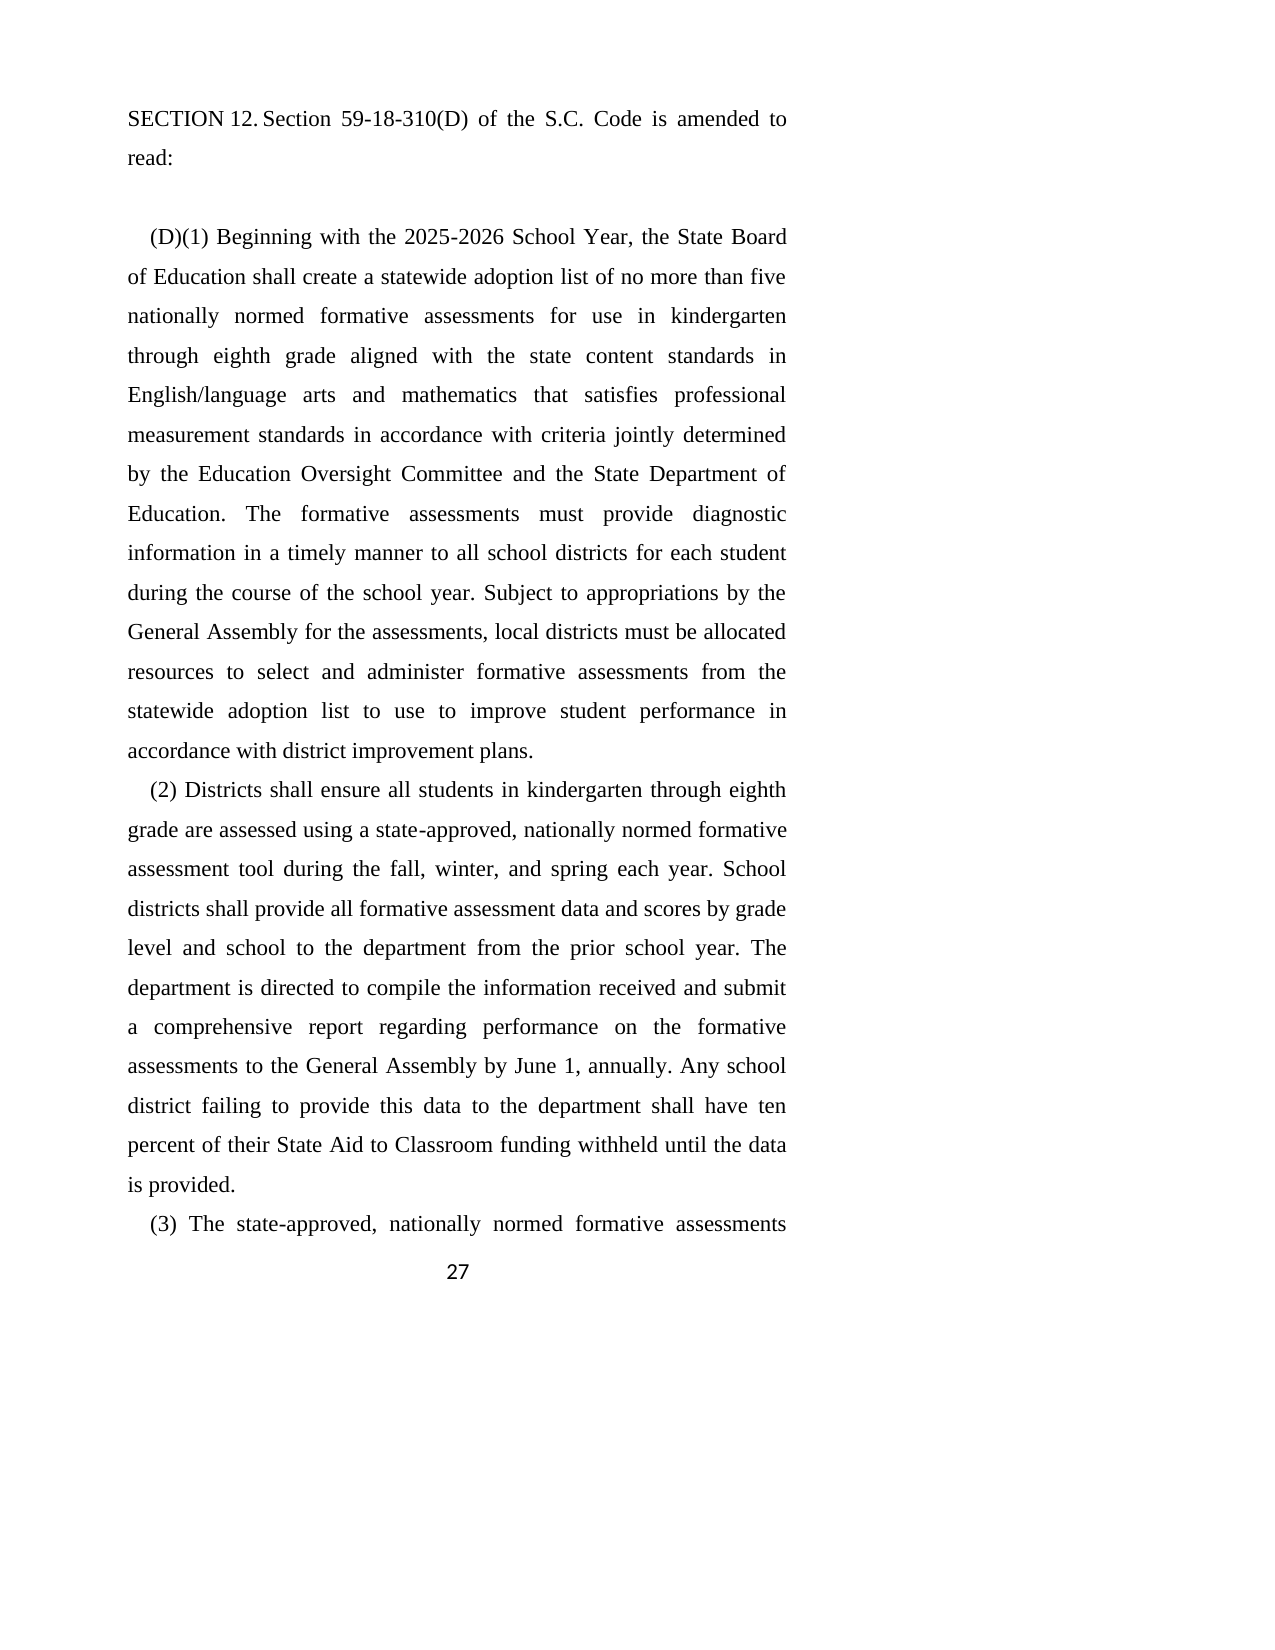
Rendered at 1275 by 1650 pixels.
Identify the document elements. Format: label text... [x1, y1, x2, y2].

text SECTION 12. Section 59‑18‑310(D) of the S.C. Code is amended to read: [127, 105, 787, 171]
text (D)(1) Beginning with the 2025‑2026 School Year, the State Board of Education shall create a statewide adoption list of no more than five nationally normed formative assessments for use in kindergarten through eighth grade aligned with the state content standards in English/language arts and mathematics that satisfies professional measurement standards in accordance with criteria jointly determined by the Education Oversight Committee and the State Department of Education. The formative assessments must provide diagnostic information in a timely manner to all school districts for each student during the course of the school year. Subject to appropriations by the General Assembly for the assessments, local districts must be allocated resources to select and administer formative assessments from the statewide adoption list to use to improve student performance in accordance with district improvement plans. [127, 223, 787, 763]
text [127, 1210, 787, 1237]
text (2) Districts shall ensure all students in kindergarten through eighth grade are assessed using a state‑approved, nationally normed formative assessment tool during the fall, winter, and spring each year. School districts shall provide all formative assessment data and scores by grade level and school to the department from the prior school year. The department is directed to compile the information received and submit a comprehensive report regarding performance on the formative assessments to the General Assembly by June 1, annually. Any school district failing to provide this data to the department shall have ten percent of their State Aid to Classroom funding withheld until the data is provided. [127, 776, 787, 1197]
